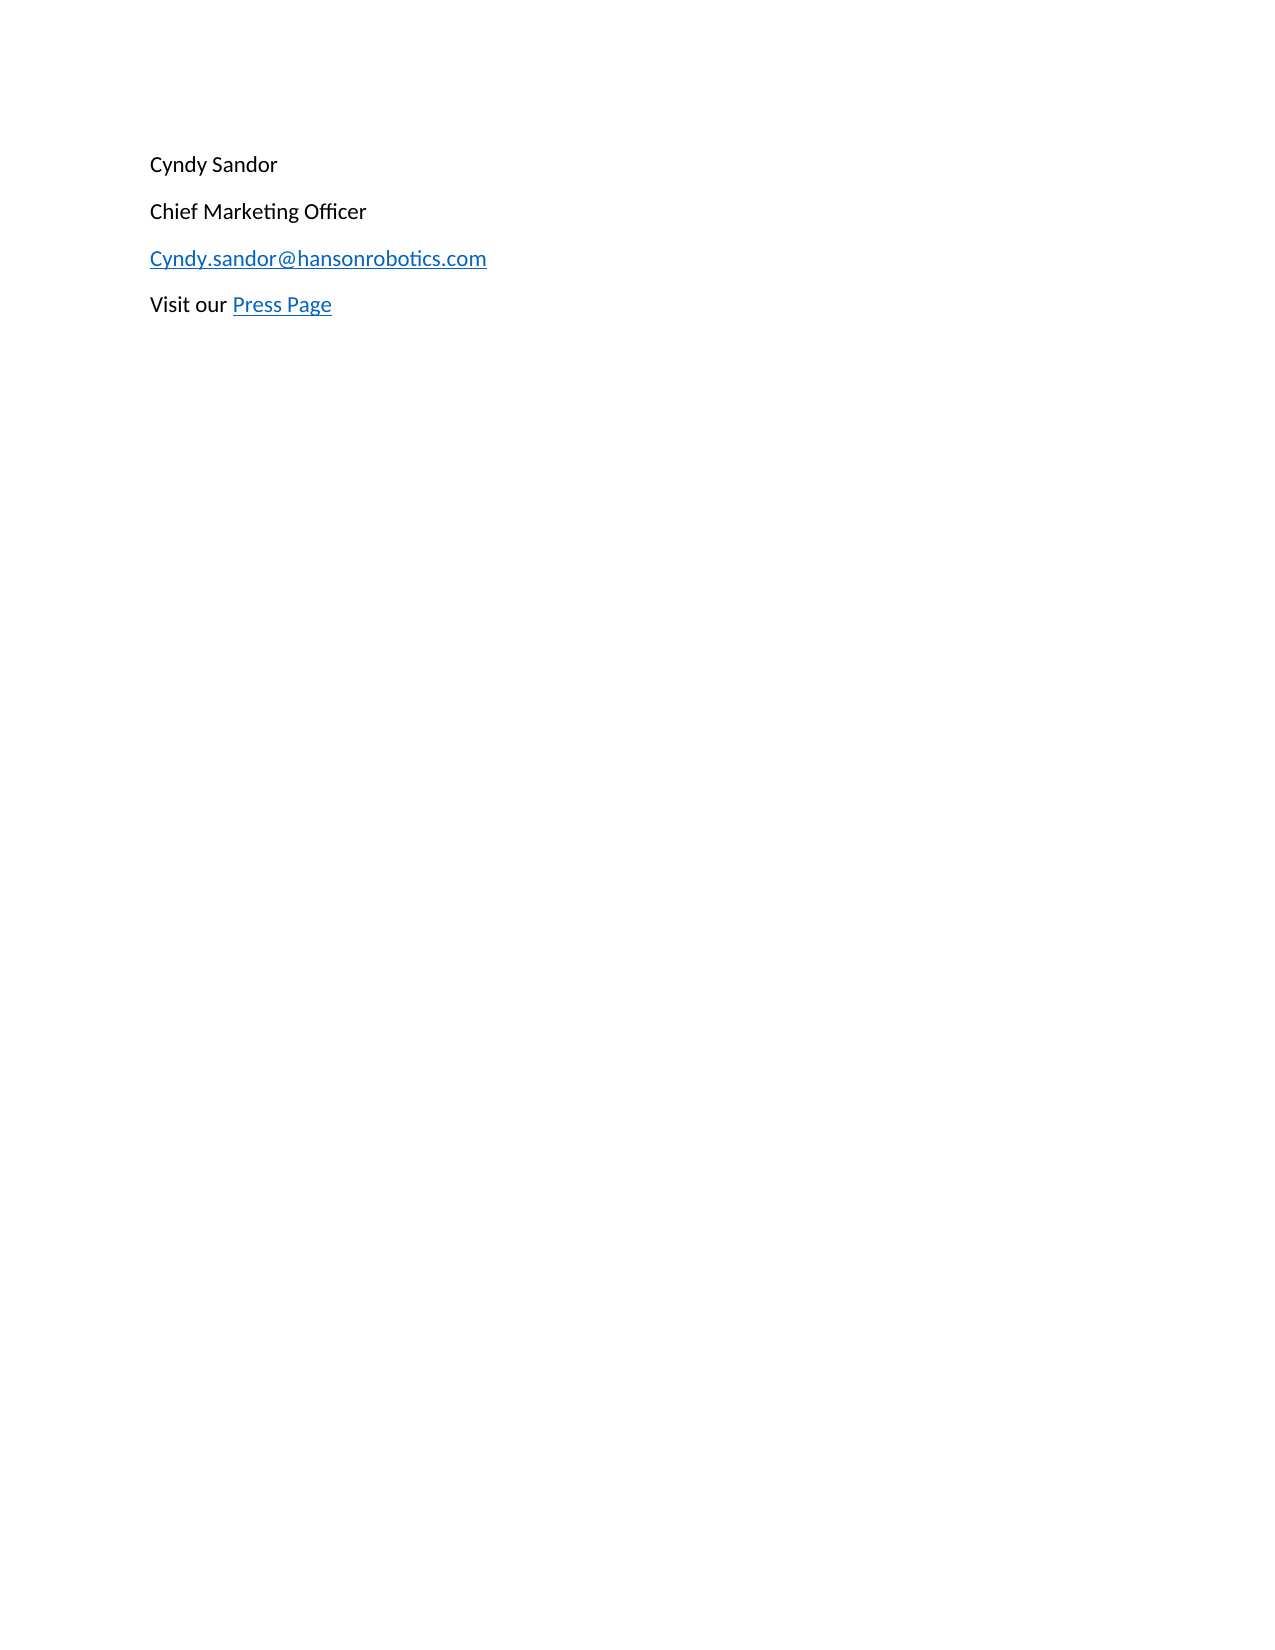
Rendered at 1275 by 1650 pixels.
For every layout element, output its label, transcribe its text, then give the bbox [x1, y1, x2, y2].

text Chief Marketing Officer [150, 197, 1125, 225]
text Visit our Press Page [150, 291, 1125, 319]
text Cyndy Sandor [150, 150, 1125, 178]
text Cyndy.sandor@hansonrobotics.com [150, 244, 1125, 272]
